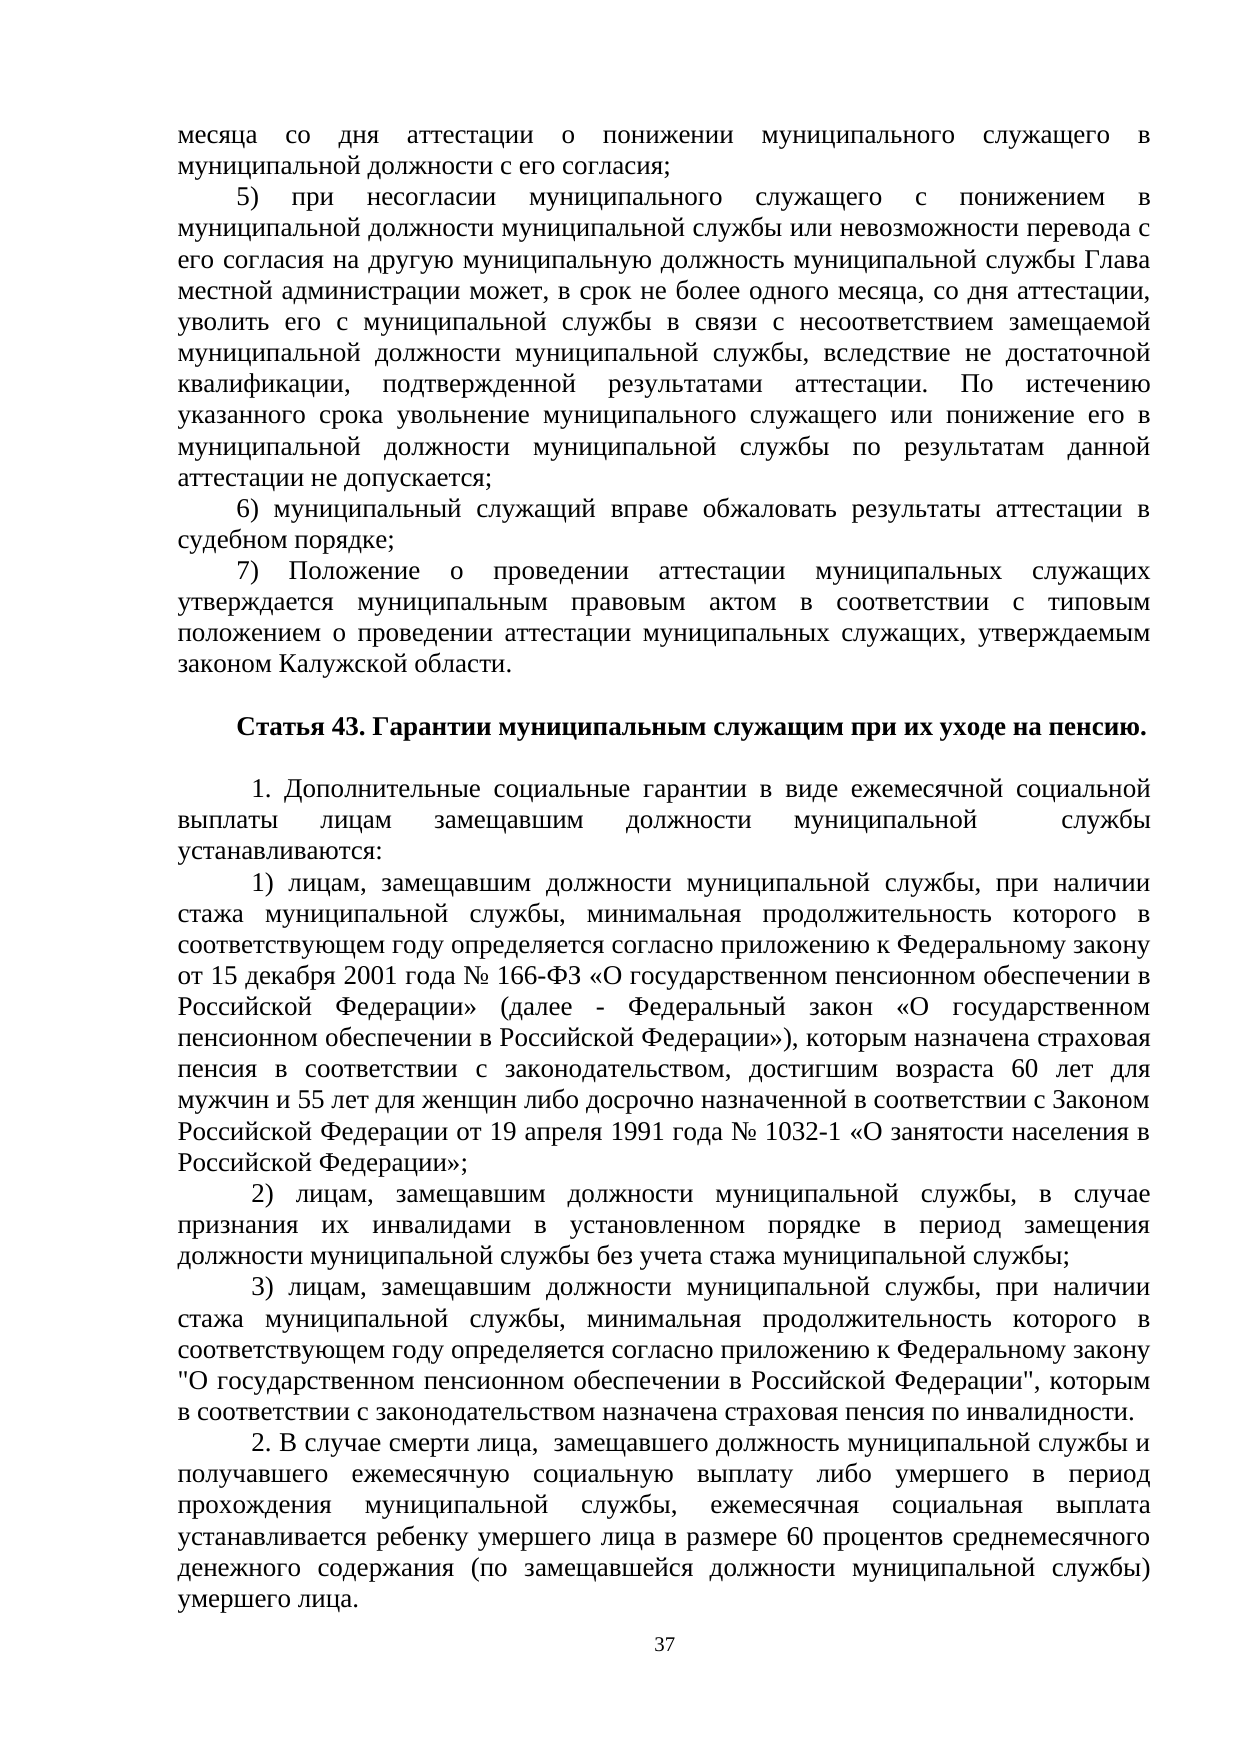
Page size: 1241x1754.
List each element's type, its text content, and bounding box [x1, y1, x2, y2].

text 7) Положение о проведении аттестации муниципальных служащих утверждается муниципальным правовым актом в соответствии с типовым положением о проведении аттестации муниципальных служащих, утверждаемым законом Калужской области. [177, 554, 1152, 679]
text 1. Дополнительные социальные гарантии в виде ежемесячной социальной выплаты лицам замещавшим должности муниципальной службы устанавливаются: [177, 772, 1152, 866]
text 2. В случае смерти лица, замещавшего должность муниципальной службы и получавшего ежемесячную социальную выплату либо умершего в период прохождения муниципальной службы, ежемесячная социальная выплата устанавливается ребенку умершего лица в размере 60 процентов среднемесячного денежного содержания (по замещавшейся должности муниципальной службы) умершего лица. [177, 1426, 1152, 1613]
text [177, 118, 1152, 180]
text Статья 43. Гарантии муниципальным служащим при их уходе на пенсию. [177, 710, 1152, 741]
text 6) муниципальный служащий вправе обжаловать результаты аттестации в судебном порядке; [177, 492, 1152, 554]
text 5) при несогласии муниципального служащего с понижением в муниципальной должности муниципальной службы или невозможности перевода с его согласия на другую муниципальную должность муниципальной службы Глава местной администрации может, в срок не более одного месяца, со дня аттестации, уволить его с муниципальной службы в связи с несоответствием замещаемой муниципальной должности муниципальной службы, вследствие не достаточной квалификации, подтвержденной результатами аттестации. По истечению указанного срока увольнение муниципального служащего или понижение его в муниципальной должности муниципальной службы по результатам данной аттестации не допускается; [177, 180, 1152, 492]
text 2) лицам, замещавшим должности муниципальной службы, в случае признания их инвалидами в установленном порядке в период замещения должности муниципальной службы без учета стажа муниципальной службы; [177, 1177, 1152, 1271]
text 1) лицам, замещавшим должности муниципальной службы, при наличии стажа муниципальной службы, минимальная продолжительность которого в соответствующем году определяется согласно приложению к Федеральному закону от 15 декабря 2001 года № 166-ФЗ «О государственном пенсионном обеспечении в Российской Федерации» (далее - Федеральный закон «О государственном пенсионном обеспечении в Российской Федерации»), которым назначена страховая пенсия в соответствии с законодательством, достигшим возраста 60 лет для мужчин и 55 лет для женщин либо досрочно назначенной в соответствии с Законом Российской Федерации от 19 апреля 1991 года № 1032-1 «О занятости населения в Российской Федерации»; [177, 866, 1152, 1177]
text 3) лицам, замещавшим должности муниципальной службы, при наличии стажа муниципальной службы, минимальная продолжительность которого в соответствующем году определяется согласно приложению к Федеральному закону "О государственном пенсионном обеспечении в Российской Федерации", которым в соответствии с законодательством назначена страховая пенсия по инвалидности. [177, 1271, 1152, 1426]
